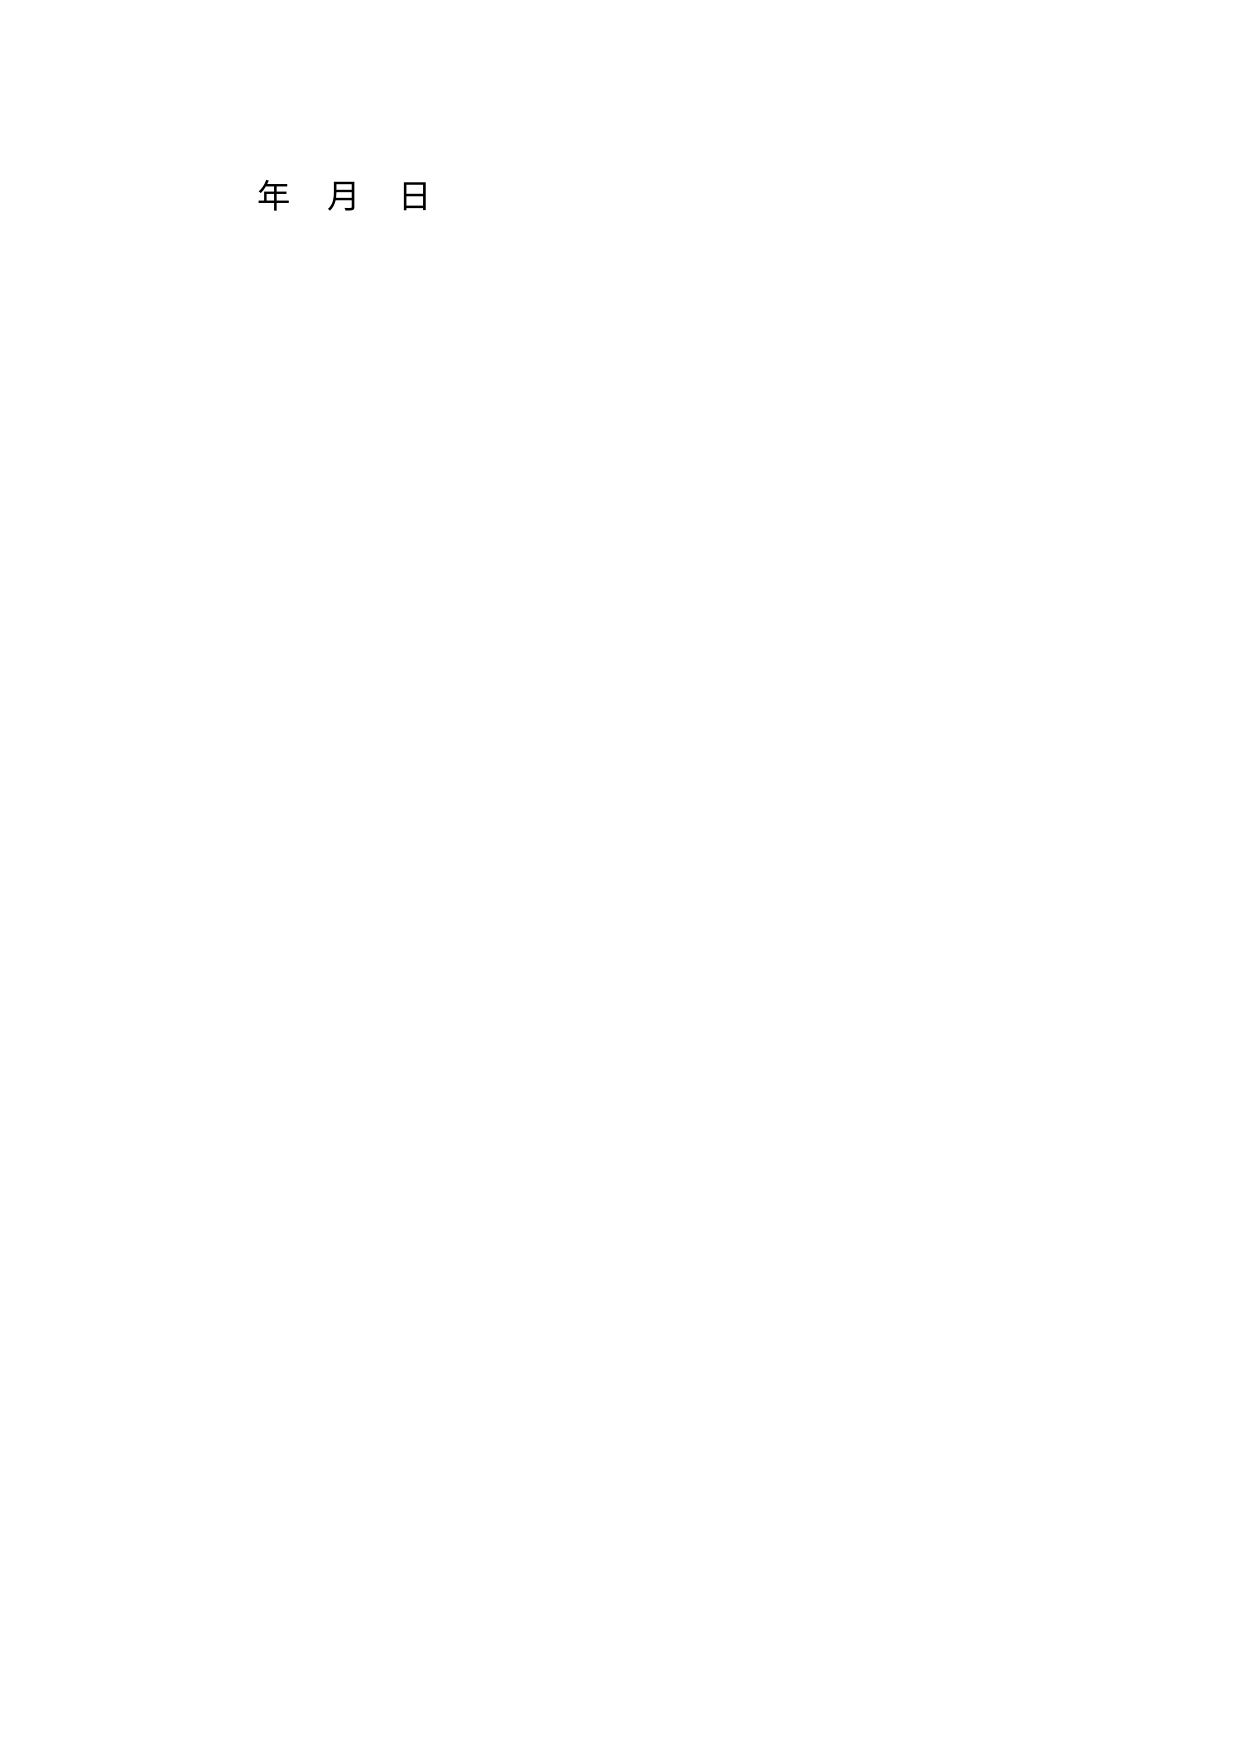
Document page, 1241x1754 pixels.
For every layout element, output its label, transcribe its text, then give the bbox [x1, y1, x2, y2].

text 年 月 日 [187, 162, 1053, 227]
